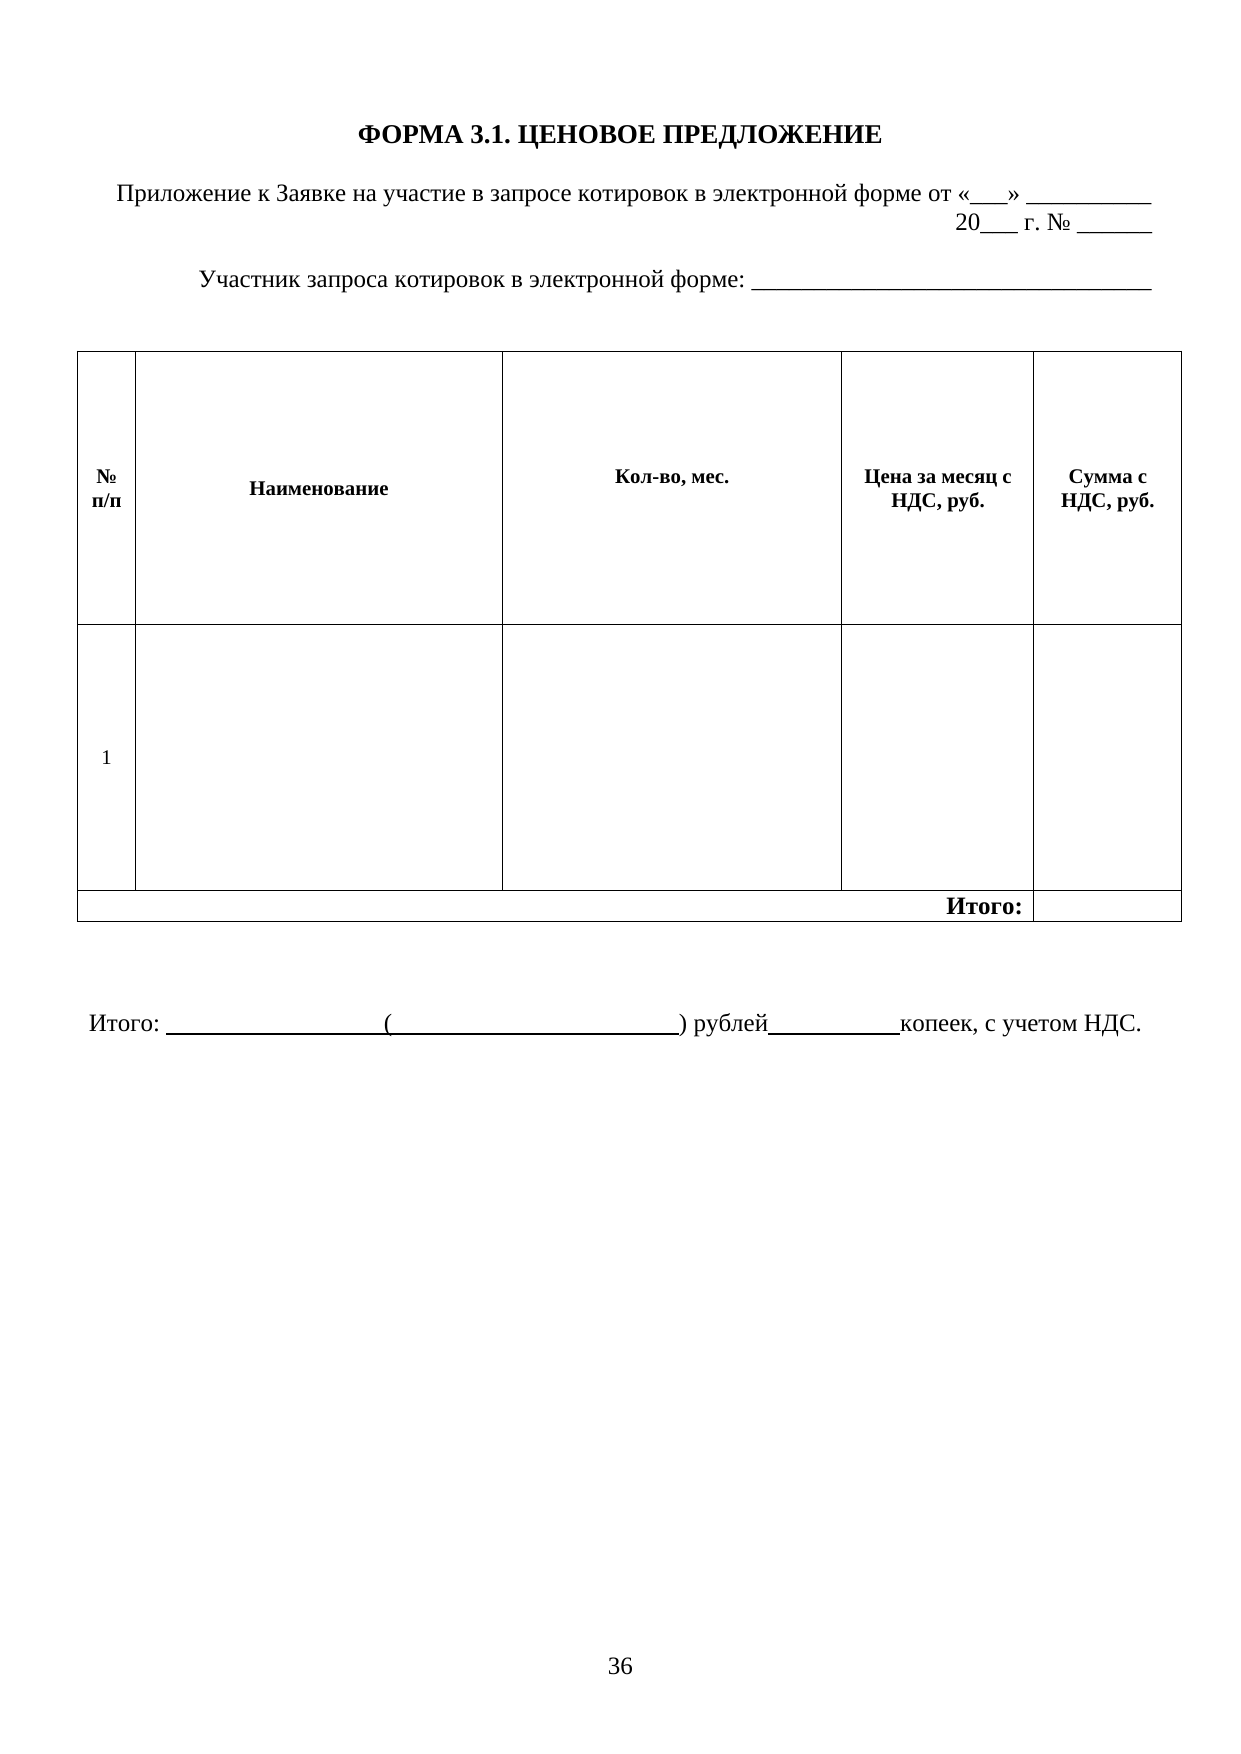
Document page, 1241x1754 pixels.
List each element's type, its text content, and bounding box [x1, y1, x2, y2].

table_cell Итого: [78, 891, 1033, 921]
table_cell [503, 625, 841, 889]
table_cell [842, 625, 1033, 889]
text Участник запроса котировок в электронной форме: ________________________________ [89, 264, 1152, 293]
table_header Сумма с НДС, руб. [1034, 352, 1181, 624]
text Итого: ( ) рублей копеек, с учетом НДС. [89, 1008, 1152, 1037]
table_cell 1 [78, 625, 135, 889]
table_cell [1034, 891, 1181, 921]
table_header Наименование [136, 352, 502, 624]
text Приложение к Заявке на участие в запросе котировок в электронной форме от «___» __________ 20___ г. № ______ [89, 178, 1152, 236]
table_cell [1034, 625, 1181, 889]
table_header Кол-во, мес. [503, 352, 841, 624]
table_header Цена за месяц с НДС, руб. [842, 352, 1033, 624]
table_header № п/п [78, 352, 135, 624]
subtitle ФОРМА 3.1. ЦЕНОВОЕ ПРЕДЛОЖЕНИЕ [89, 118, 1152, 149]
table_cell [136, 625, 502, 889]
